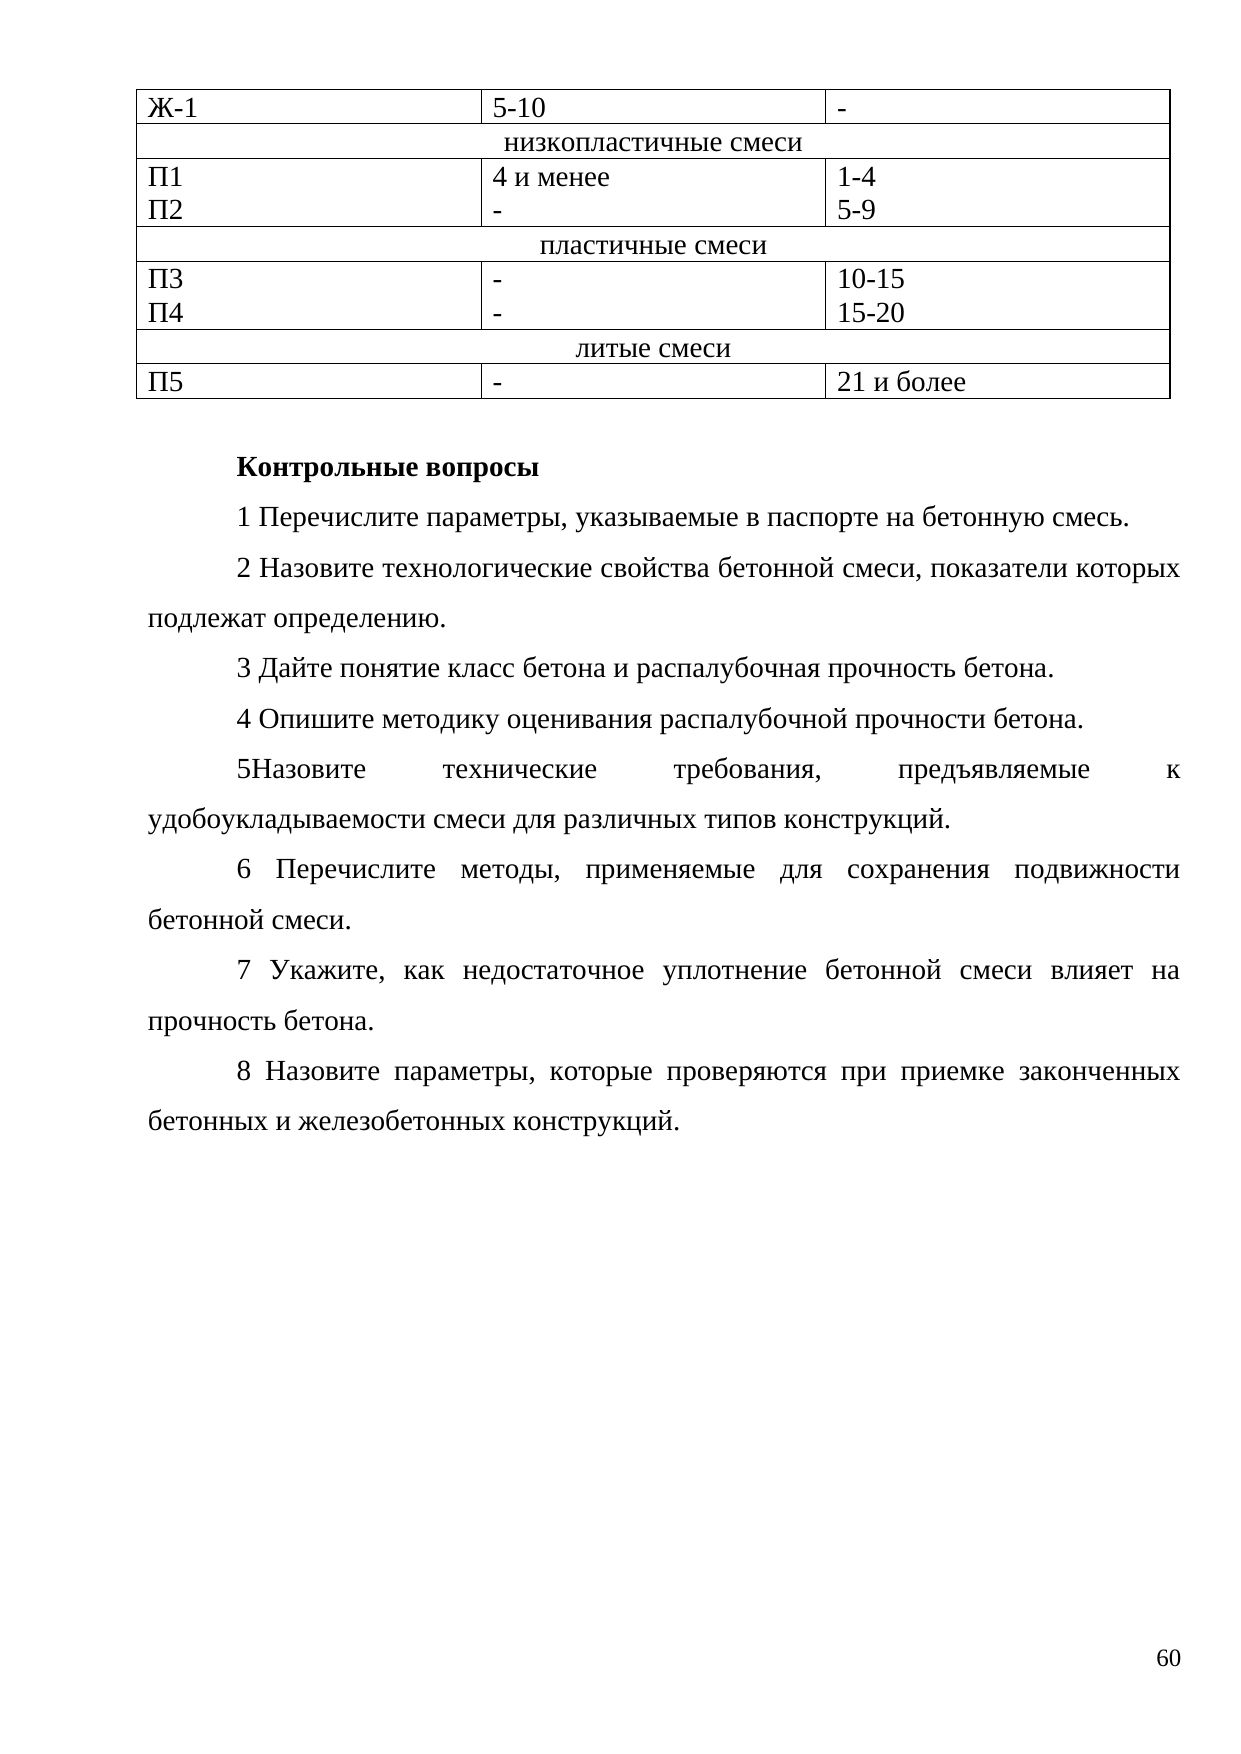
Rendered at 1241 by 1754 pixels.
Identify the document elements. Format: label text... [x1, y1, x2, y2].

table_cell 10-15 15-20 [826, 262, 1169, 329]
table_cell 21 и более [826, 364, 1169, 398]
table_cell П3 П4 [137, 262, 481, 329]
table_cell литые смеси [137, 330, 1169, 363]
text 4 Опишите методику оценивания распалубочной прочности бетона. [148, 701, 1181, 734]
text 1 Перечислите параметры, указываемые в паспорте на бетонную смесь. [148, 499, 1181, 533]
table_cell 1-4 5-9 [826, 159, 1169, 226]
table_cell - - [482, 262, 825, 329]
table_cell - - - - [826, 90, 1169, 123]
table_cell - [482, 364, 825, 398]
text 3 Дайте понятие класс бетона и распалубочная прочность бетона. [148, 650, 1181, 684]
text 2 Назовите технологические свойства бетонной смеси, показатели которых подлежат определению. [148, 550, 1181, 634]
text 7 Укажите, как недостаточное уплотнение бетонной смеси влияет на прочность бетона. [148, 952, 1181, 1036]
table_cell 4 и менее - [482, 159, 825, 226]
table_cell П1 П2 [137, 159, 481, 226]
table_cell низкопластичные смеси [137, 124, 1169, 158]
table_cell П5 [137, 364, 481, 398]
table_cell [482, 90, 825, 123]
text 5Назовите технические требования, предъявляемые к удобоукладываемости смеси для различных типов конструкций. [148, 751, 1181, 835]
text Контрольные вопросы [148, 449, 1181, 483]
table_cell Ж-4 Ж-3 Ж-2 Ж-1 [137, 90, 481, 123]
text 8 Назовите параметры, которые проверяются при приемке законченных бетонных и железобетонных конструкций. [148, 1053, 1181, 1137]
table_cell пластичные смеси [137, 227, 1169, 261]
text 6 Перечислите методы, применяемые для сохранения подвижности бетонной смеси. [148, 852, 1181, 936]
